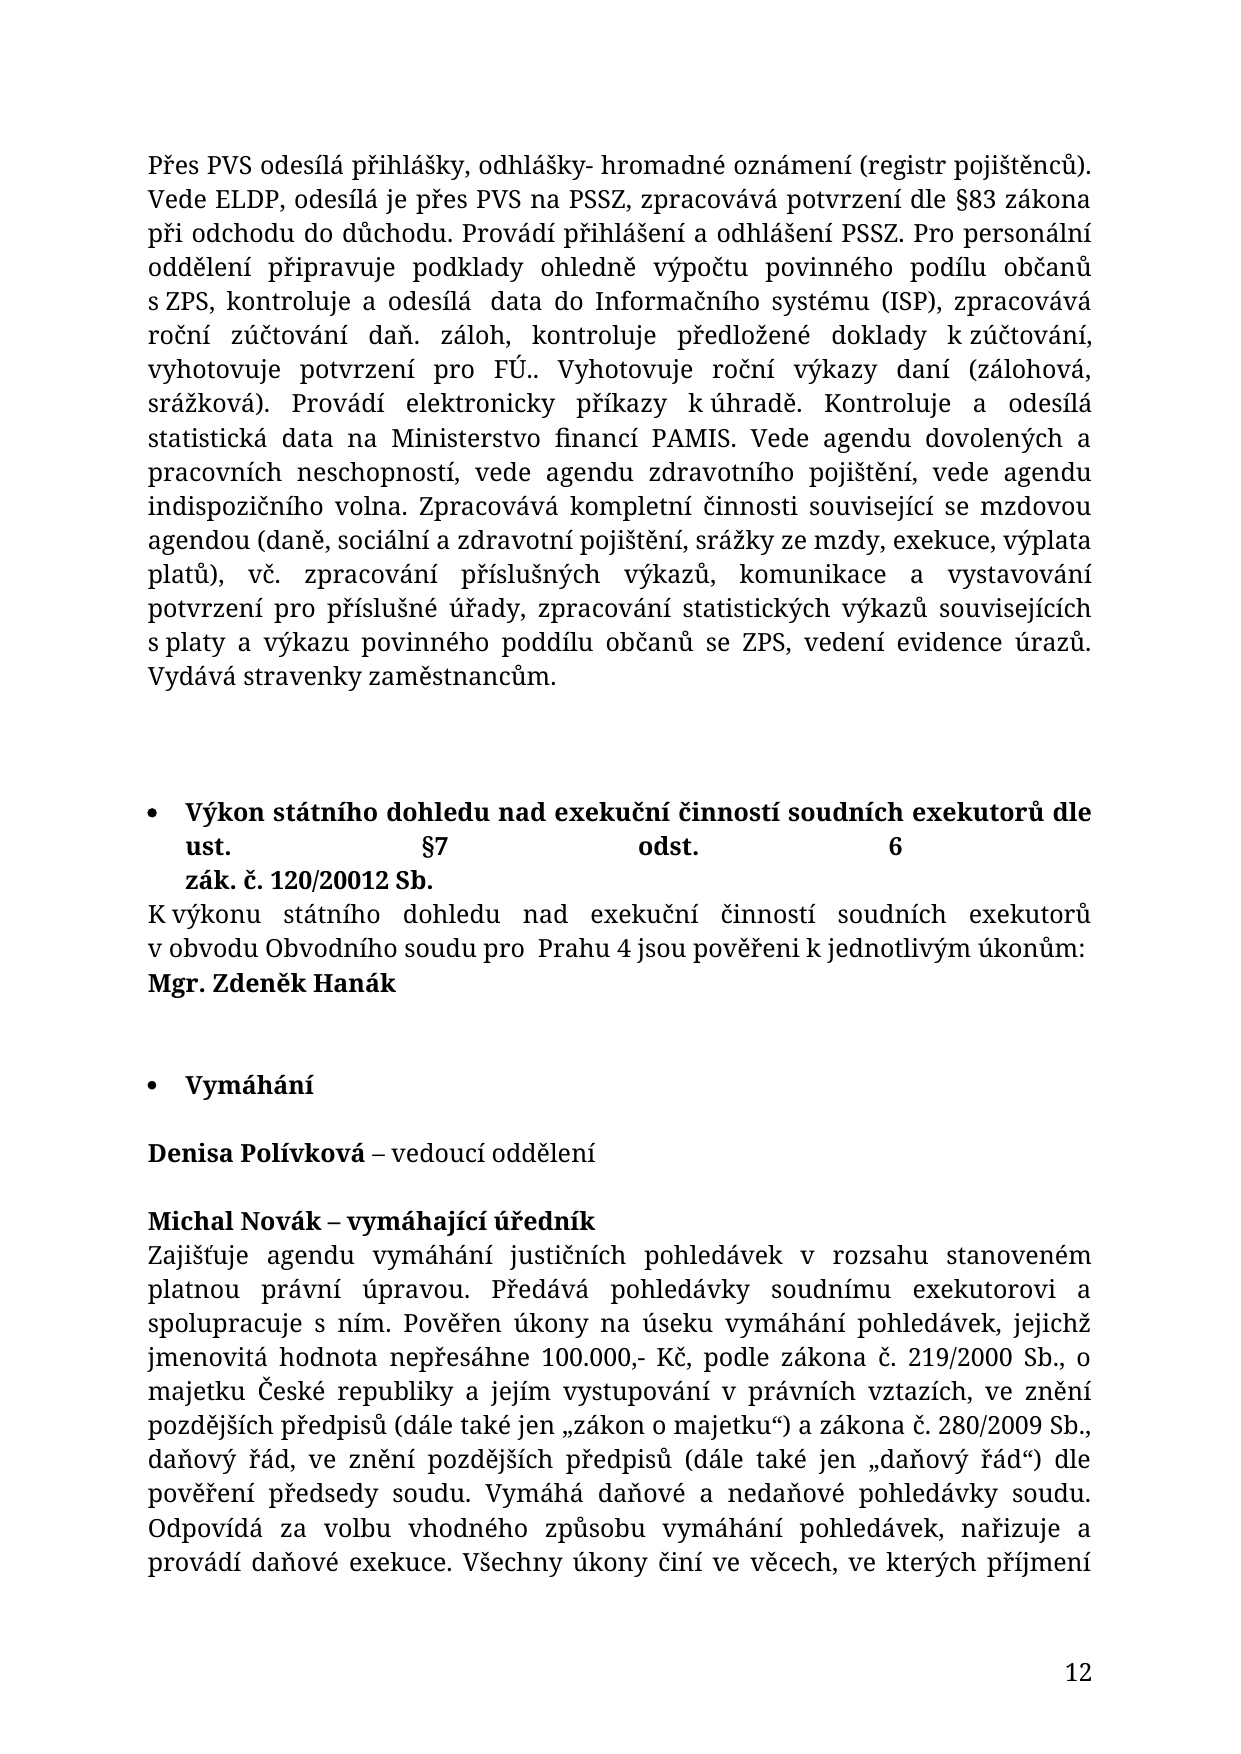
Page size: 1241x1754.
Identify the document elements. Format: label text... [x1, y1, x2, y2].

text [148, 1238, 1092, 1578]
list Vymáhání [148, 1067, 1092, 1101]
text Michal Novák – vymáhající úředník [148, 1204, 1092, 1238]
text Mgr. Zdeněk Hanák [148, 965, 1092, 999]
list Výkon státního dohledu nad exekuční činností soudních exekutorů dle ust. §7 odst. 6 zák. č. 120/20012 Sb. [148, 795, 1092, 897]
text K výkonu státního dohledu nad exekuční činností soudních exekutorů v obvodu Obvodního soudu pro Prahu 4 jsou pověřeni k jednotlivým úkonům: [148, 897, 1092, 965]
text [148, 148, 1092, 693]
text Denisa Polívková – vedoucí oddělení [148, 1136, 1092, 1169]
